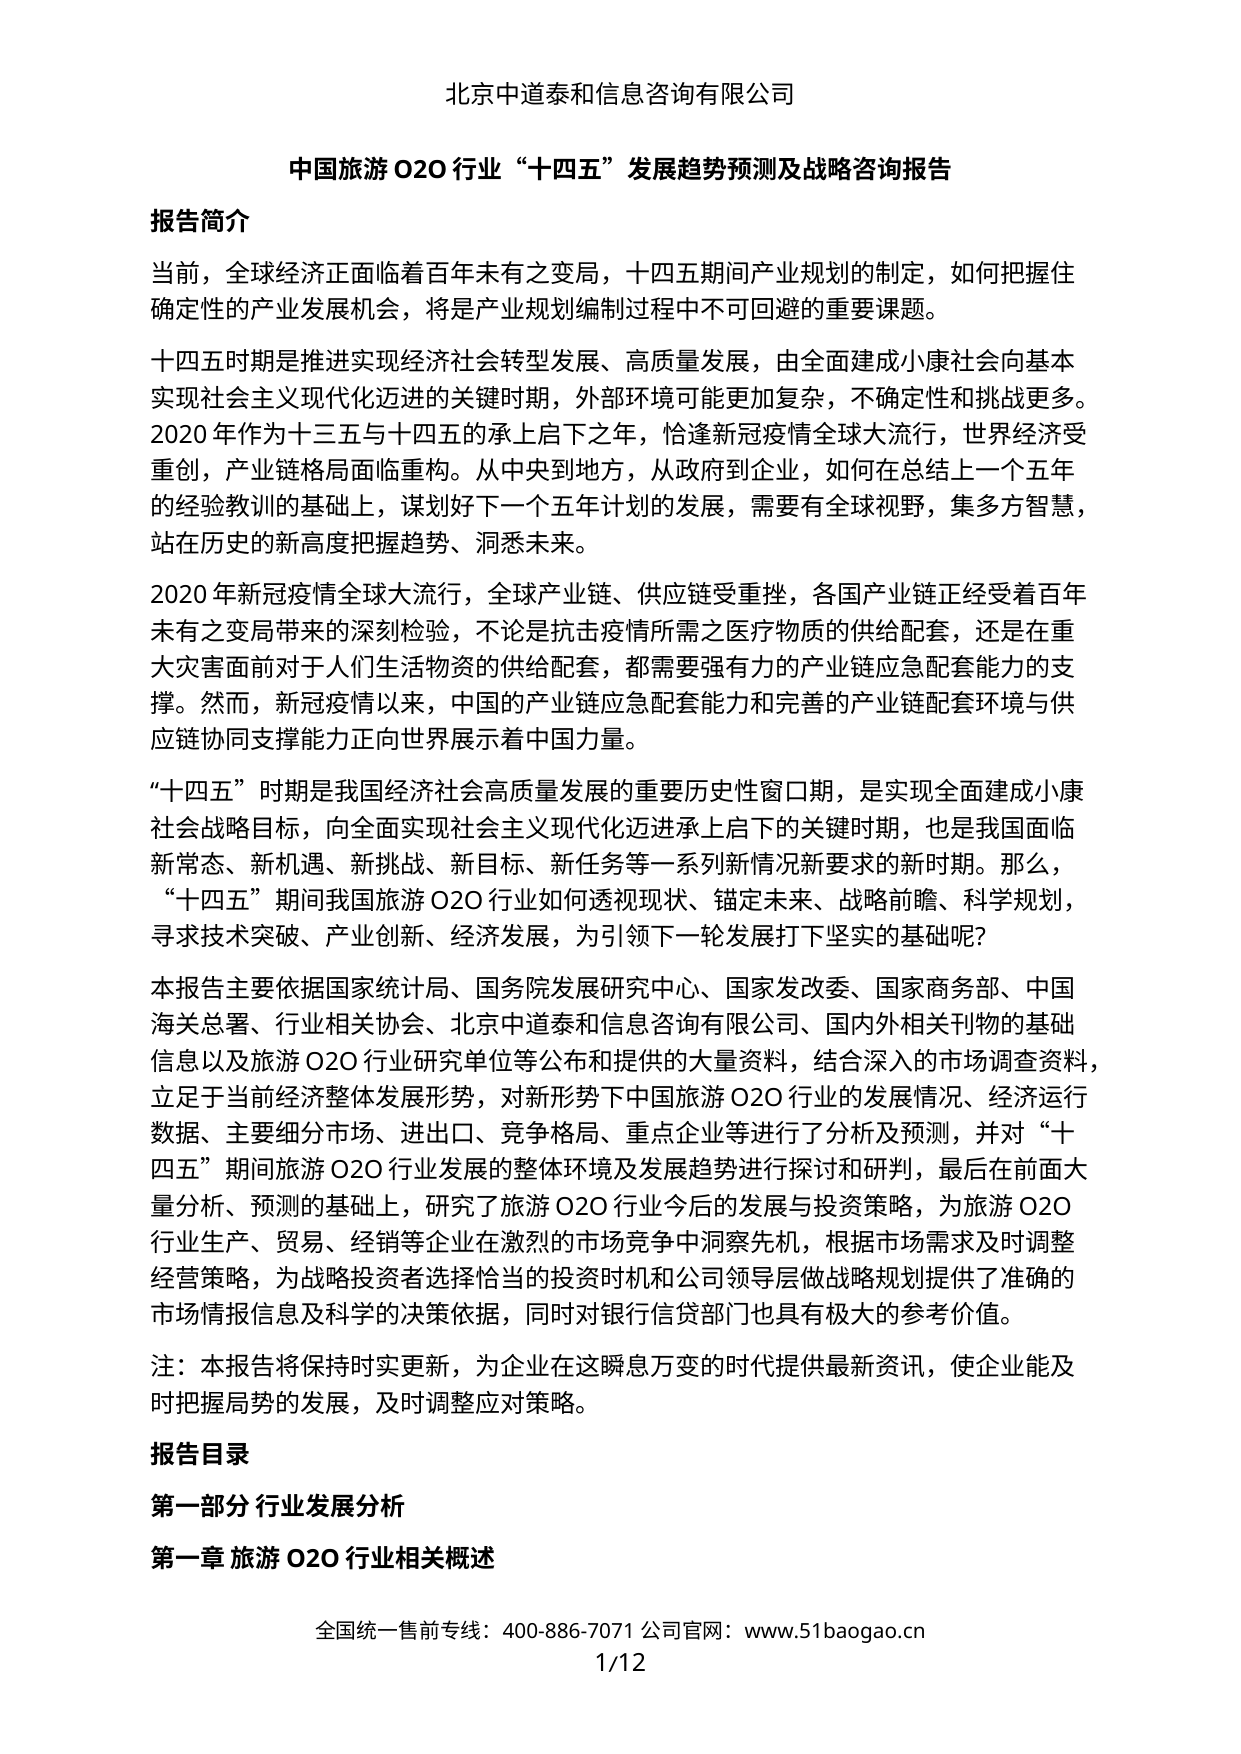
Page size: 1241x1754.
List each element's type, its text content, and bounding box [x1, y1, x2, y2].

text 第一章 旅游O2O行业相关概述 [150, 1539, 1090, 1575]
text 十四五时期是推进实现经济社会转型发展、高质量发展，由全面建成小康社会向基本实现社会主义现代化迈进的关键时期，外部环境可能更加复杂，不确定性和挑战更多。2020年作为十三五与十四五的承上启下之年，恰逢新冠疫情全球大流行，世界经济受重创，产业链格局面临重构。从中央到地方，从政府到企业，如何在总结上一个五年的经验教训的基础上，谋划好下一个五年计划的发展，需要有全球视野，集多方智慧，站在历史的新高度把握趋势、洞悉未来。 [150, 342, 1090, 559]
text 中国旅游O2O行业“十四五”发展趋势预测及战略咨询报告 [150, 150, 1090, 186]
text “十四五”时期是我国经济社会高质量发展的重要历史性窗口期，是实现全面建成小康社会战略目标，向全面实现社会主义现代化迈进承上启下的关键时期，也是我国面临新常态、新机遇、新挑战、新目标、新任务等一系列新情况新要求的新时期。那么，“十四五”期间我国旅游O2O行业如何透视现状、锚定未来、战略前瞻、科学规划，寻求技术突破、产业创新、经济发展，为引领下一轮发展打下坚实的基础呢? [150, 772, 1090, 953]
text 报告目录 [150, 1435, 1090, 1471]
text 注：本报告将保持时实更新，为企业在这瞬息万变的时代提供最新资讯，使企业能及时把握局势的发展，及时调整应对策略。 [150, 1347, 1090, 1419]
text 本报告主要依据国家统计局、国务院发展研究中心、国家发改委、国家商务部、中国海关总署、行业相关协会、北京中道泰和信息咨询有限公司、国内外相关刊物的基础信息以及旅游O2O行业研究单位等公布和提供的大量资料，结合深入的市场调查资料，立足于当前经济整体发展形势，对新形势下中国旅游O2O行业的发展情况、经济运行数据、主要细分市场、进出口、竞争格局、重点企业等进行了分析及预测，并对“十四五”期间旅游O2O行业发展的整体环境及发展趋势进行探讨和研判，最后在前面大量分析、预测的基础上，研究了旅游O2O行业今后的发展与投资策略，为旅游O2O行业生产、贸易、经销等企业在激烈的市场竞争中洞察先机，根据市场需求及时调整经营策略，为战略投资者选择恰当的投资时机和公司领导层做战略规划提供了准确的市场情报信息及科学的决策依据，同时对银行信贷部门也具有极大的参考价值。 [150, 969, 1090, 1331]
text 当前，全球经济正面临着百年未有之变局，十四五期间产业规划的制定，如何把握住确定性的产业发展机会，将是产业规划编制过程中不可回避的重要课题。 [150, 254, 1090, 326]
text 报告简介 [150, 202, 1090, 238]
text 2020年新冠疫情全球大流行，全球产业链、供应链受重挫，各国产业链正经受着百年未有之变局带来的深刻检验，不论是抗击疫情所需之医疗物质的供给配套，还是在重大灾害面前对于人们生活物资的供给配套，都需要强有力的产业链应急配套能力的支撑。然而，新冠疫情以来，中国的产业链应急配套能力和完善的产业链配套环境与供应链协同支撑能力正向世界展示着中国力量。 [150, 575, 1090, 756]
text 第一部分 行业发展分析 [150, 1487, 1090, 1523]
